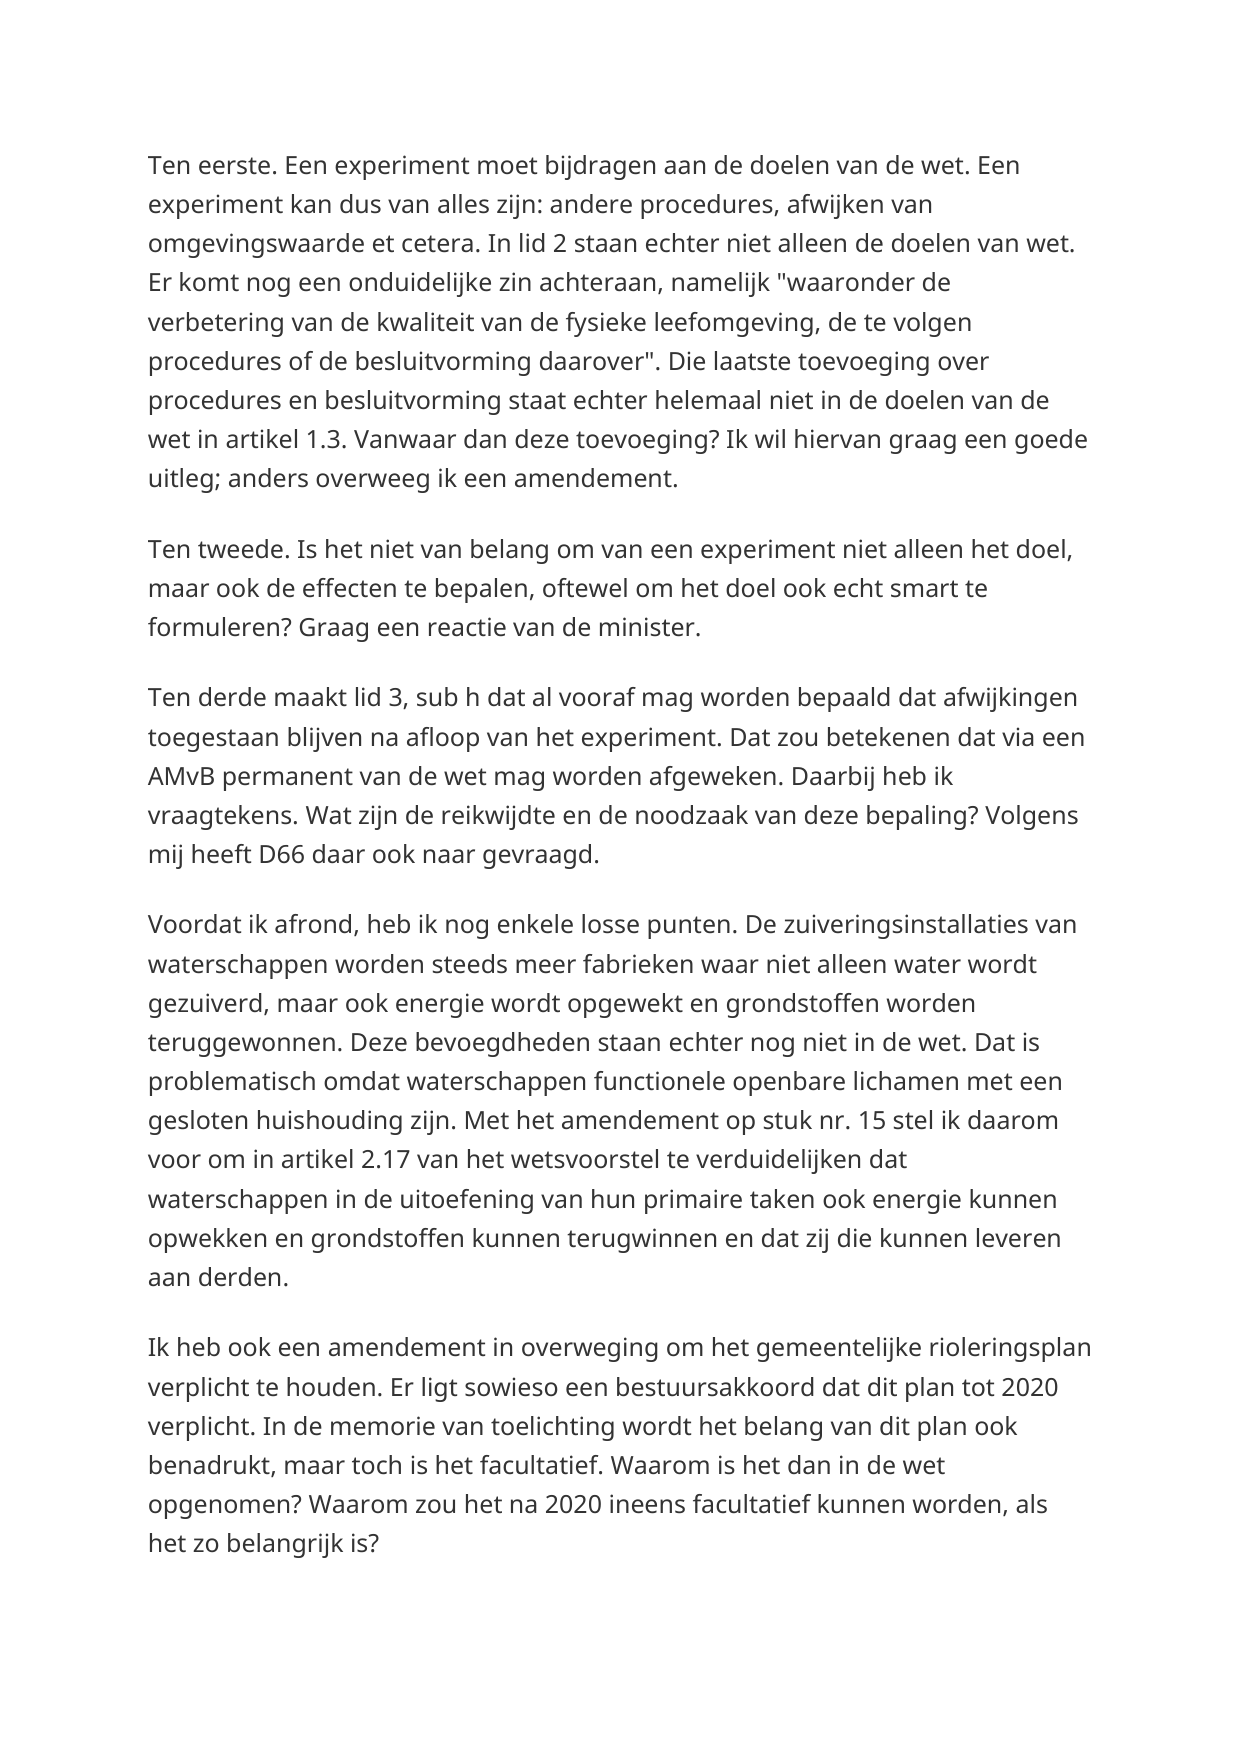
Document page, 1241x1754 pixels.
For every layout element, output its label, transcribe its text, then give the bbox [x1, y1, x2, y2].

text Voordat ik afrond, heb ik nog enkele losse punten. De zuiveringsinstallaties van waterschappen worden steeds meer fabrieken waar niet alleen water wordt gezuiverd, maar ook energie wordt opgewekt en grondstoffen worden teruggewonnen. Deze bevoegdheden staan echter nog niet in de wet. Dat is problematisch omdat waterschappen functionele openbare lichamen met een gesloten huishouding zijn. Met het amendement op stuk nr. 15 stel ik daarom voor om in artikel 2.17 van het wetsvoorstel te verduidelijken dat waterschappen in de uitoefening van hun primaire taken ook energie kunnen opwekken en grondstoffen kunnen terugwinnen en dat zij die kunnen leveren aan derden. [148, 907, 1093, 1294]
text Ten tweede. Is het niet van belang om van een experiment niet alleen het doel, maar ook de effecten te bepalen, oftewel om het doel ook echt smart te formuleren? Graag een reactie van de minister. [148, 531, 1093, 644]
text Ik heb ook een amendement in overweging om het gemeentelijke rioleringsplan verplicht te houden. Er ligt sowieso een bestuursakkoord dat dit plan tot 2020 verplicht. In de memorie van toelichting wordt het belang van dit plan ook benadrukt, maar toch is het facultatief. Waarom is het dan in de wet opgenomen? Waarom zou het na 2020 ineens facultatief kunnen worden, als het zo belangrijk is? [148, 1330, 1093, 1560]
text Ten derde maakt lid 3, sub h dat al vooraf mag worden bepaald dat afwijkingen toegestaan blijven na afloop van het experiment. Dat zou betekenen dat via een AMvB permanent van de wet mag worden afgeweken. Daarbij heb ik vraagtekens. Wat zijn de reikwijdte en de noodzaak van deze bepaling? Volgens mij heeft D66 daar ook naar gevraagd. [148, 680, 1093, 871]
text Ten eerste. Een experiment moet bijdragen aan de doelen van de wet. Een experiment kan dus van alles zijn: andere procedures, afwijken van omgevingswaarde et cetera. In lid 2 staan echter niet alleen de doelen van wet. Er komt nog een onduidelijke zin achteraan, namelijk "waaronder de verbetering van de kwaliteit van de fysieke leefomgeving, de te volgen procedures of de besluitvorming daarover". Die laatste toevoeging over procedures en besluitvorming staat echter helemaal niet in de doelen van de wet in artikel 1.3. Vanwaar dan deze toevoeging? Ik wil hiervan graag een goede uitleg; anders overweeg ik een amendement. [148, 148, 1093, 495]
